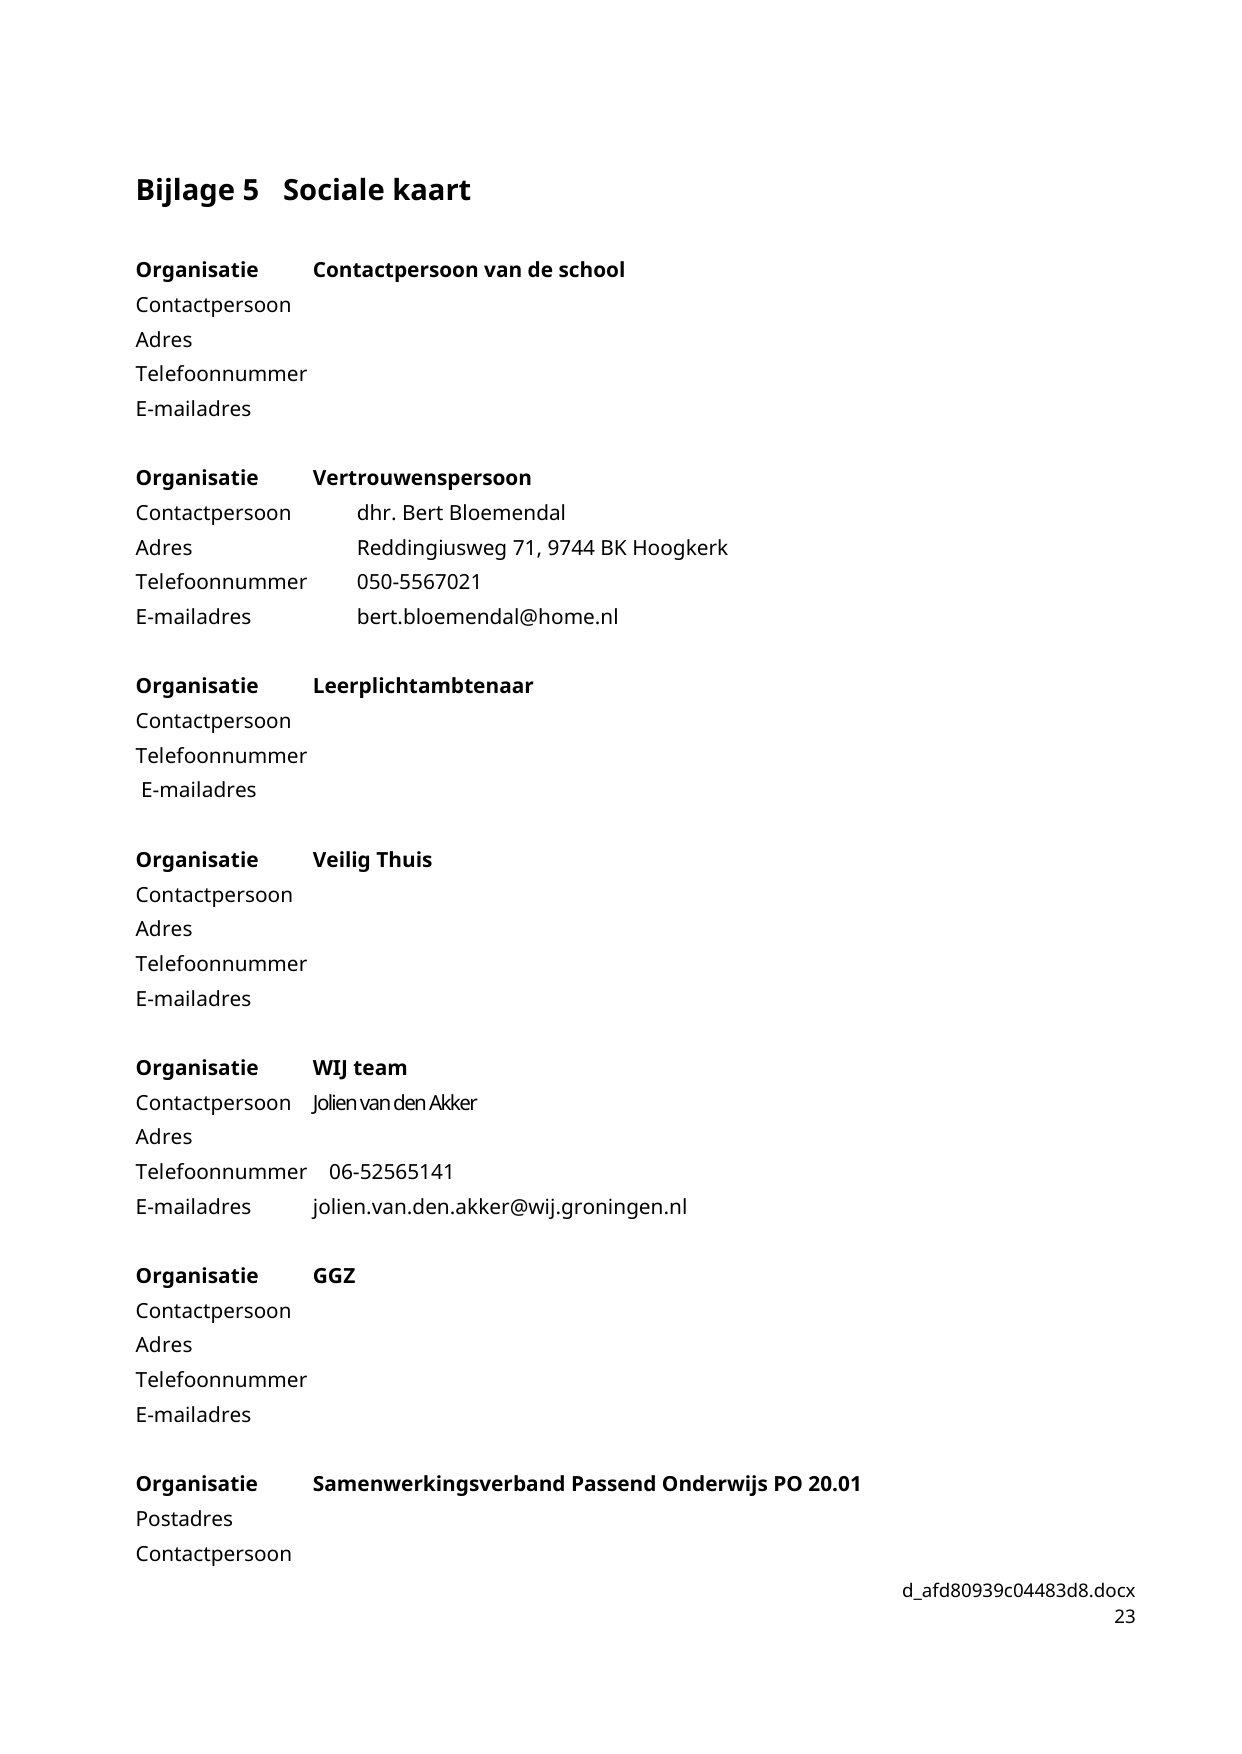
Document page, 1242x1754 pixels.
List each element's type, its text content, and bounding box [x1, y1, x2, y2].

text Telefoonnummer [135, 741, 1095, 769]
text E-mailadres [135, 394, 1095, 422]
text Organisatie Samenwerkingsverband Passend Onderwijs PO 20.01 [135, 1469, 1095, 1498]
text Organisatie Leerplichtambtenaar [135, 672, 1095, 700]
text Adres [135, 1122, 1095, 1151]
subtitle Bijlage 5 Sociale kaart [135, 169, 1095, 208]
text Contactpersoon [135, 1539, 1095, 1567]
text Postadres [135, 1504, 1095, 1532]
text Contactpersoon [135, 1296, 1095, 1324]
text E-mailadres [135, 776, 1095, 804]
text Telefoonnummer [135, 1365, 1095, 1394]
text Organisatie Vertrouwenspersoon [135, 463, 1095, 492]
text Organisatie WIJ team [135, 1053, 1095, 1082]
text Adres Reddingiusweg 71, 9744 BK Hoogkerk [135, 533, 1095, 561]
text E-mailadres bert.bloemendal@home.nl [135, 602, 1095, 631]
text Contactpersoon [135, 880, 1095, 908]
text E-mailadres jolien.van.den.akker@wij.groningen.nl [135, 1192, 1095, 1220]
text Telefoonnummer [135, 949, 1095, 977]
text Contactpersoon [135, 706, 1095, 735]
text Organisatie GGZ [135, 1261, 1095, 1290]
text Telefoonnummer 050-5567021 [135, 567, 1095, 596]
text Organisatie Veilig Thuis [135, 845, 1095, 873]
text Contactpersoon [135, 290, 1095, 318]
text E-mailadres [135, 1400, 1095, 1428]
text Contactpersoon Jolien van den Akker [135, 1088, 1095, 1116]
text Organisatie Contactpersoon van de school [135, 255, 1095, 284]
text Telefoonnummer [135, 359, 1095, 388]
text Contactpersoon dhr. Bert Bloemendal [135, 498, 1095, 527]
text Adres [135, 325, 1095, 353]
text Adres [135, 914, 1095, 943]
text Telefoonnummer 06-52565141 [135, 1157, 1095, 1186]
text E-mailadres [135, 984, 1095, 1012]
text Adres [135, 1331, 1095, 1359]
